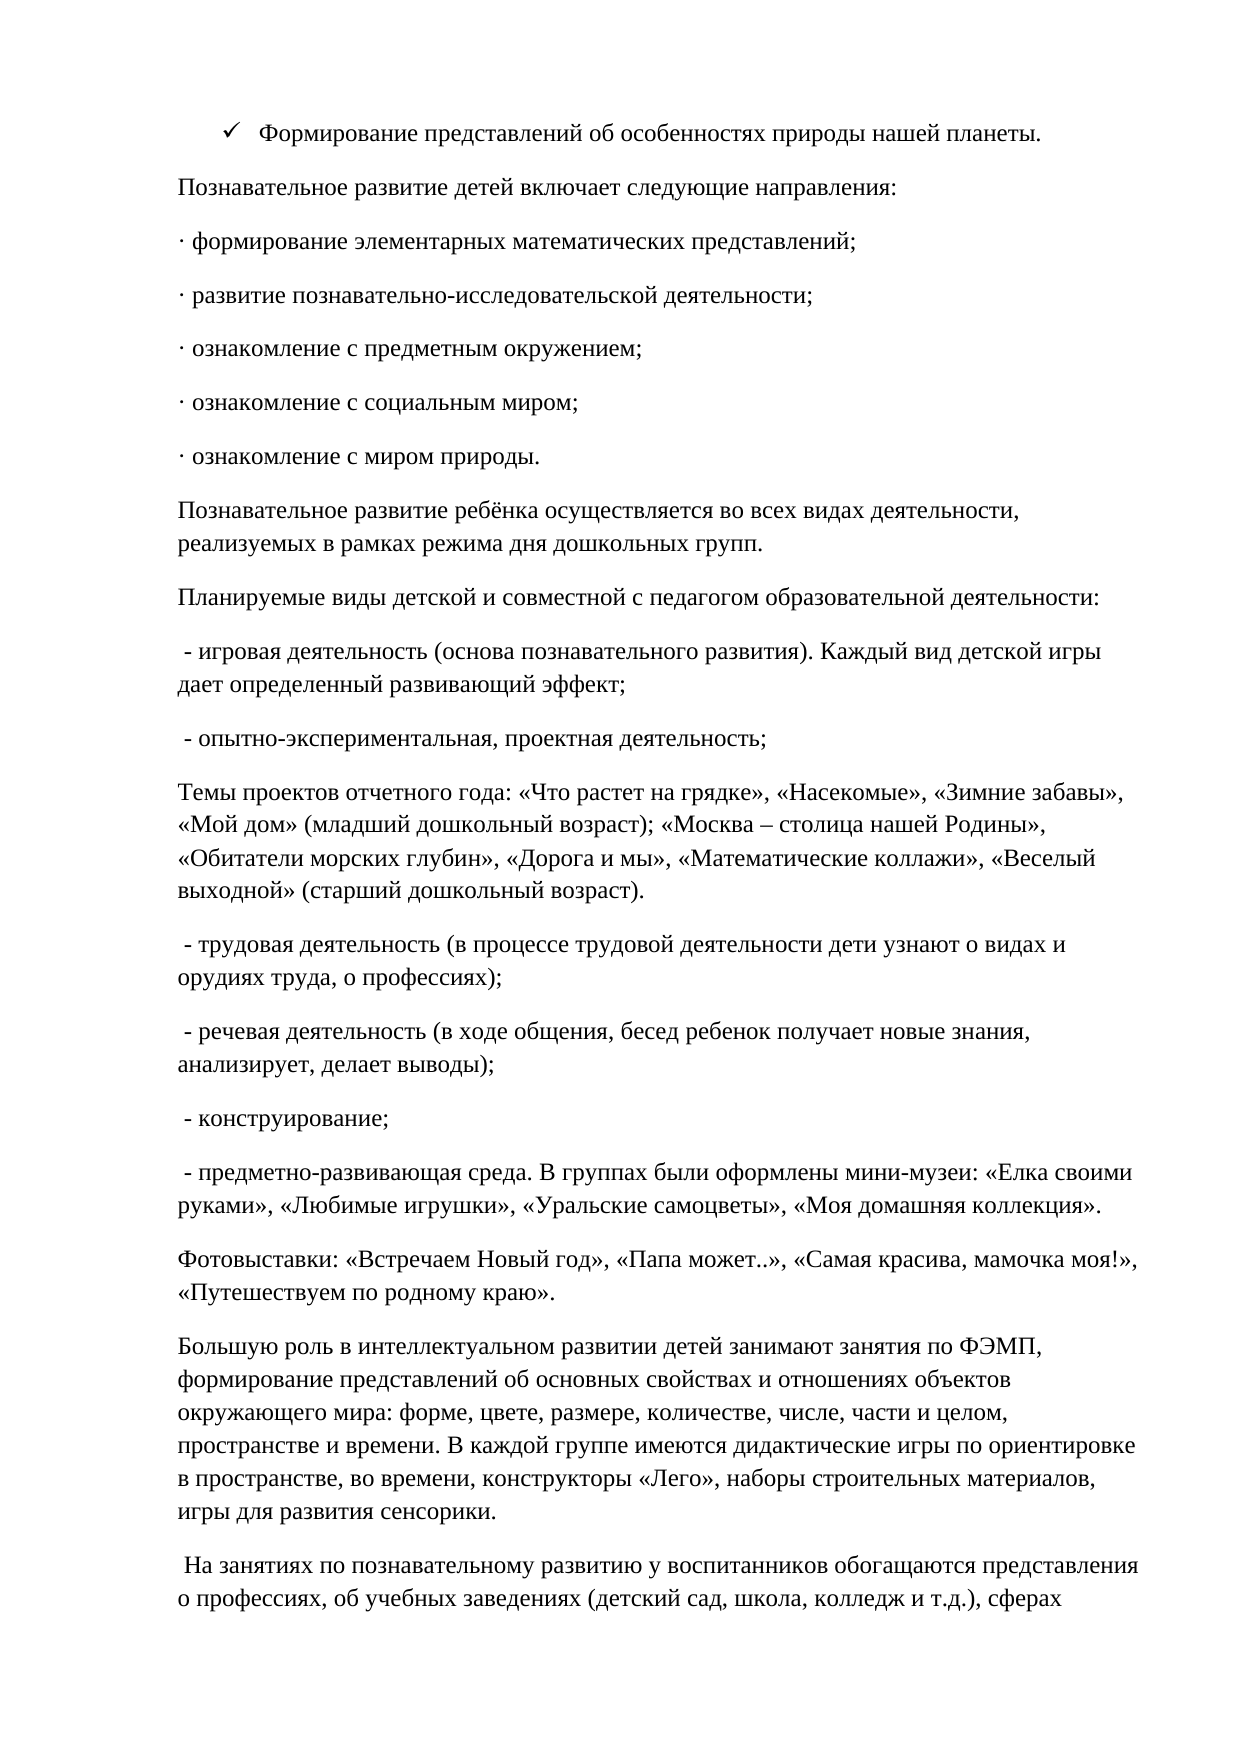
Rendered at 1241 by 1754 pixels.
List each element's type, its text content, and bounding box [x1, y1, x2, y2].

text Познавательное развитие ребёнка осуществляется во всех видах деятельности, реализуемых в рамках режима дня дошкольных групп. [177, 495, 1152, 557]
text Планируемые виды детской и совместной с педагогом образовательной деятельности: [177, 582, 1152, 611]
text · ознакомление с социальным миром; [177, 387, 1152, 416]
text Темы проектов отчетного года: «Что растет на грядке», «Насекомые», «Зимние забавы», «Мой дом» (младший дошкольный возраст); «Москва – столица нашей Родины», «Обитатели морских глубин», «Дорога и мы», «Математические коллажи», «Веселый выходной» (старший дошкольный возраст). [177, 777, 1152, 904]
text - предметно-развивающая среда. В группах были оформлены мини-музеи: «Елка своими руками», «Любимые игрушки», «Уральские самоцветы», «Моя домашняя коллекция». [177, 1157, 1152, 1219]
text Фотовыставки: «Встречаем Новый год», «Папа может..», «Самая красива, мамочка моя!», «Путешествуем по родному краю». [177, 1244, 1152, 1306]
text · формирование элементарных математических представлений; [177, 226, 1152, 254]
text - конструирование; [177, 1103, 1152, 1132]
list Формирование представлений об особенностях природы нашей планеты. [221, 118, 1152, 147]
text - опытно-экспериментальная, проектная деятельность; [177, 723, 1152, 751]
text Познавательное развитие детей включает следующие направления: [177, 172, 1152, 201]
text · развитие познавательно-исследовательской деятельности; [177, 280, 1152, 308]
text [177, 1550, 1152, 1612]
text - трудовая деятельность (в процессе трудовой деятельности дети узнают о видах и орудиях труда, о профессиях); [177, 929, 1152, 991]
text - игровая деятельность (основа познавательного развития). Каждый вид детской игры дает определенный развивающий эффект; [177, 636, 1152, 698]
text · ознакомление с миром природы. [177, 441, 1152, 470]
text - речевая деятельность (в ходе общения, бесед ребенок получает новые знания, анализирует, делает выводы); [177, 1016, 1152, 1078]
text Большую роль в интеллектуальном развитии детей занимают занятия по ФЭМП, формирование представлений об основных свойствах и отношениях объектов окружающего мира: форме, цвете, размере, количестве, числе, части и целом, пространстве и времени. В каждой группе имеются дидактические игры по ориентировке в пространстве, во времени, конструкторы «Лего», наборы строительных материалов, игры для развития сенсорики. [177, 1331, 1152, 1525]
text · ознакомление с предметным окружением; [177, 333, 1152, 362]
